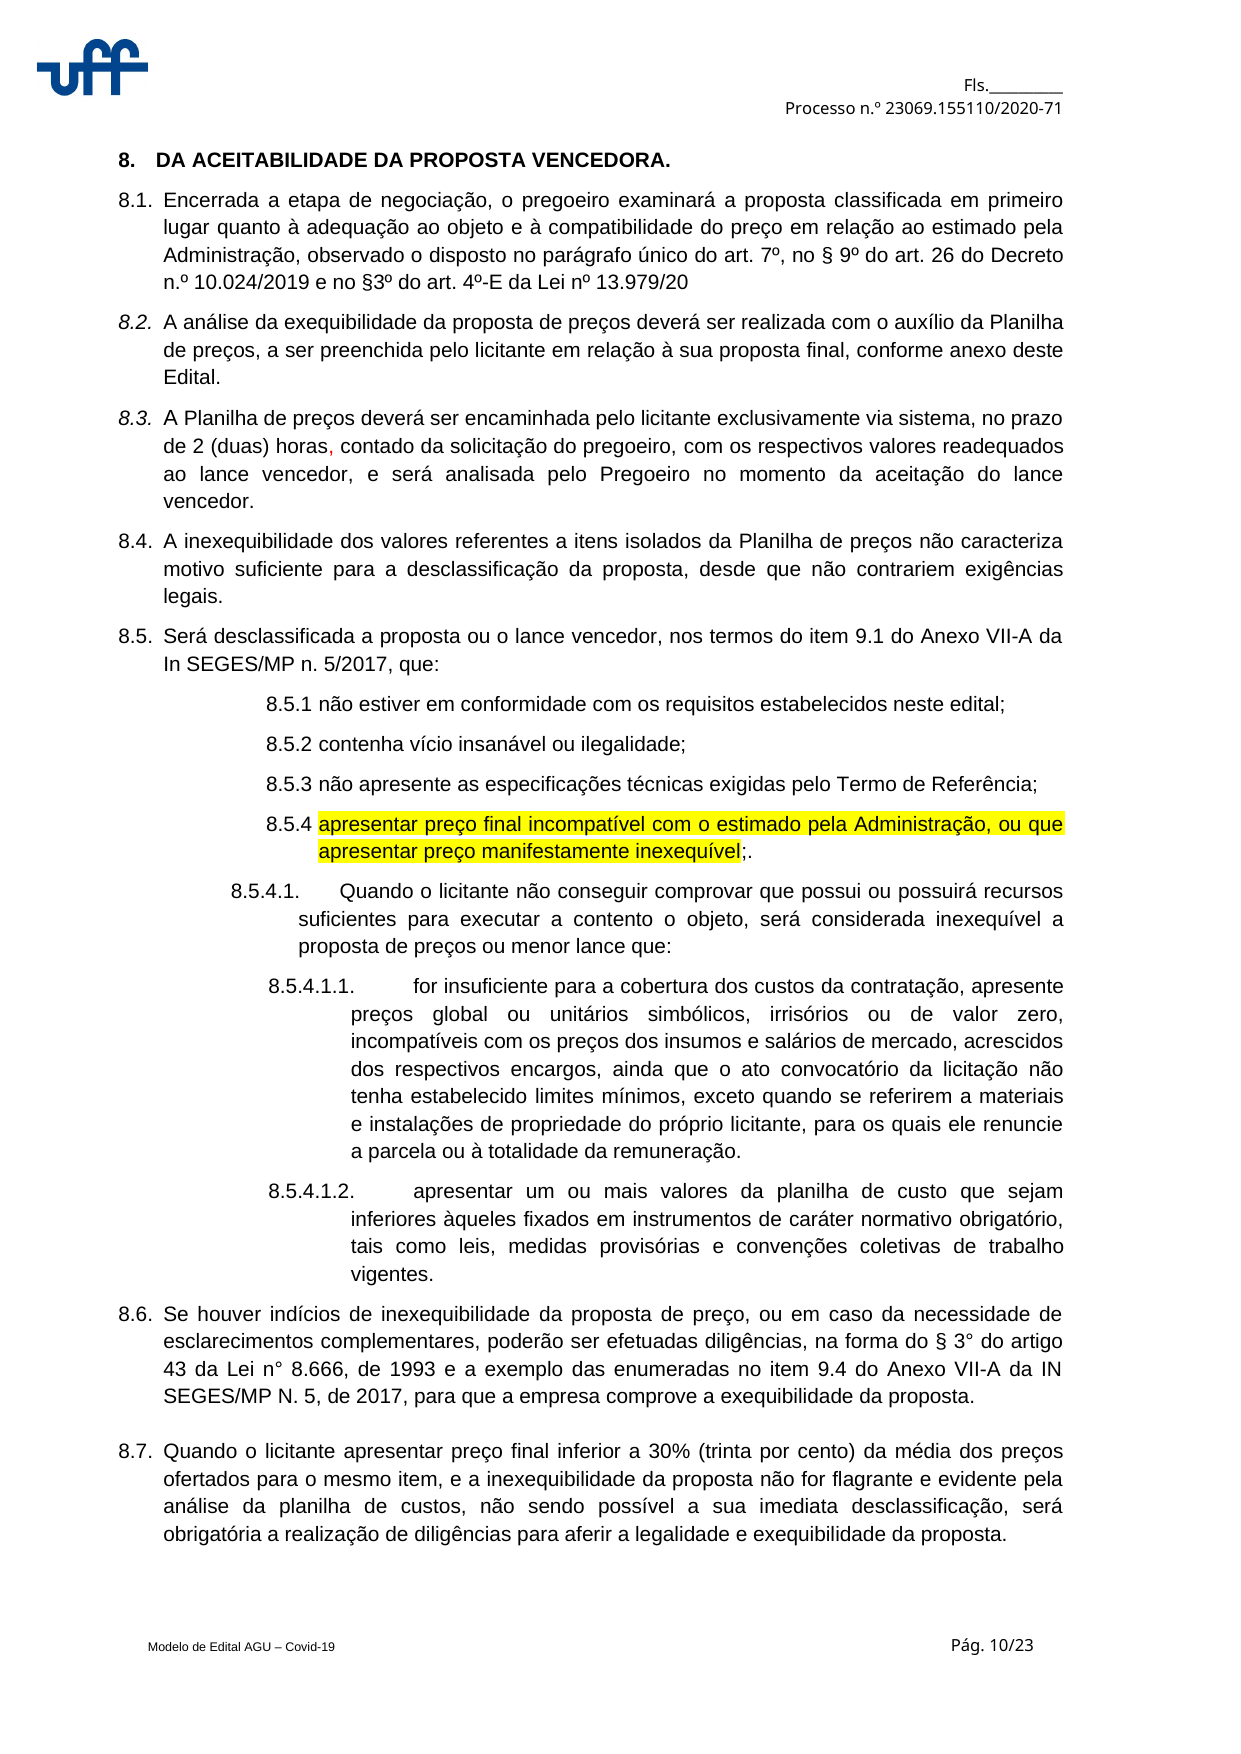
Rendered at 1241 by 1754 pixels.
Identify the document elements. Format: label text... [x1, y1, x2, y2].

list não estiver em conformidade com os requisitos estabelecidos neste edital; [266, 691, 1064, 715]
list não apresente as especificações técnicas exigidas pelo Termo de Referência; [266, 771, 1064, 795]
list Quando o licitante apresentar preço final inferior a 30% (trinta por cento) da média dos preços ofertados para o mesmo item, e a inexequibilidade da proposta não for flagrante e evidente pela análise da planilha de custos, não sendo possível a sua imediata desclassificação, será obrigatória a realização de diligências para aferir a legalidade e exequibilidade da proposta. [118, 1439, 1064, 1545]
list Quando o licitante não conseguir comprovar que possui ou possuirá recursos suficientes para executar a contento o objeto, será considerada inexequível a proposta de preços ou menor lance que: [231, 879, 1064, 958]
list apresentar um ou mais valores da planilha de custo que sejam inferiores àqueles fixados em instrumentos de caráter normativo obrigatório, tais como leis, medidas provisórias e convenções coletivas de trabalho vigentes. [268, 1179, 1064, 1285]
list A Planilha de preços deverá ser encaminhada pelo licitante exclusivamente via sistema, no prazo de 2 (duas) horas, contado da solicitação do pregoeiro, com os respectivos valores readequados ao lance vencedor, e será analisada pelo Pregoeiro no momento da aceitação do lance vencedor. [118, 405, 1064, 513]
picture [35, 39, 149, 101]
list contenha vício insanável ou ilegalidade; [266, 731, 1064, 755]
list A inexequibilidade dos valores referentes a itens isolados da Planilha de preços não caracteriza motivo suficiente para a desclassificação da proposta, desde que não contrariem exigências legais. [118, 529, 1064, 608]
list A análise da exequibilidade da proposta de preços deverá ser realizada com o auxílio da Planilha de preços, a ser preenchida pelo licitante em relação à sua proposta final, conforme anexo deste Edital. [118, 310, 1064, 389]
list for insuficiente para a cobertura dos custos da contratação, apresente preços global ou unitários simbólicos, irrisórios ou de valor zero, incompatíveis com os preços dos insumos e salários de mercado, acrescidos dos respectivos encargos, ainda que o ato convocatório da licitação não tenha estabelecido limites mínimos, exceto quando se referirem a materiais e instalações de propriedade do próprio licitante, para os quais ele renuncie a parcela ou à totalidade da remuneração. [268, 974, 1064, 1163]
text DA ACEITABILIDADE DA PROPOSTA VENCEDORA. [118, 148, 1063, 172]
list apresentar preço final incompatível com o estimado pela Administração, ou que apresentar preço manifestamente inexequível;. [266, 811, 1064, 863]
list Encerrada a etapa de negociação, o pregoeiro examinará a proposta classificada em primeiro lugar quanto à adequação ao objeto e à compatibilidade do preço em relação ao estimado pela Administração, observado o disposto no parágrafo único do art. 7º, no § 9º do art. 26 do Decreto n.º 10.024/2019 e no §3º do art. 4º-E da Lei nº 13.979/20 [118, 188, 1064, 294]
list Se houver indícios de inexequibilidade da proposta de preço, ou em caso da necessidade de esclarecimentos complementares, poderão ser efetuadas diligências, na forma do § 3° do artigo 43 da Lei n° 8.666, de 1993 e a exemplo das enumeradas no item 9.4 do Anexo VII-A da IN SEGES/MP N. 5, de 2017, para que a empresa comprove a exequibilidade da proposta. [118, 1301, 1064, 1408]
list Será desclassificada a proposta ou o lance vencedor, nos termos do item 9.1 do Anexo VII-A da In SEGES/MP n. 5/2017, que: [118, 624, 1064, 675]
